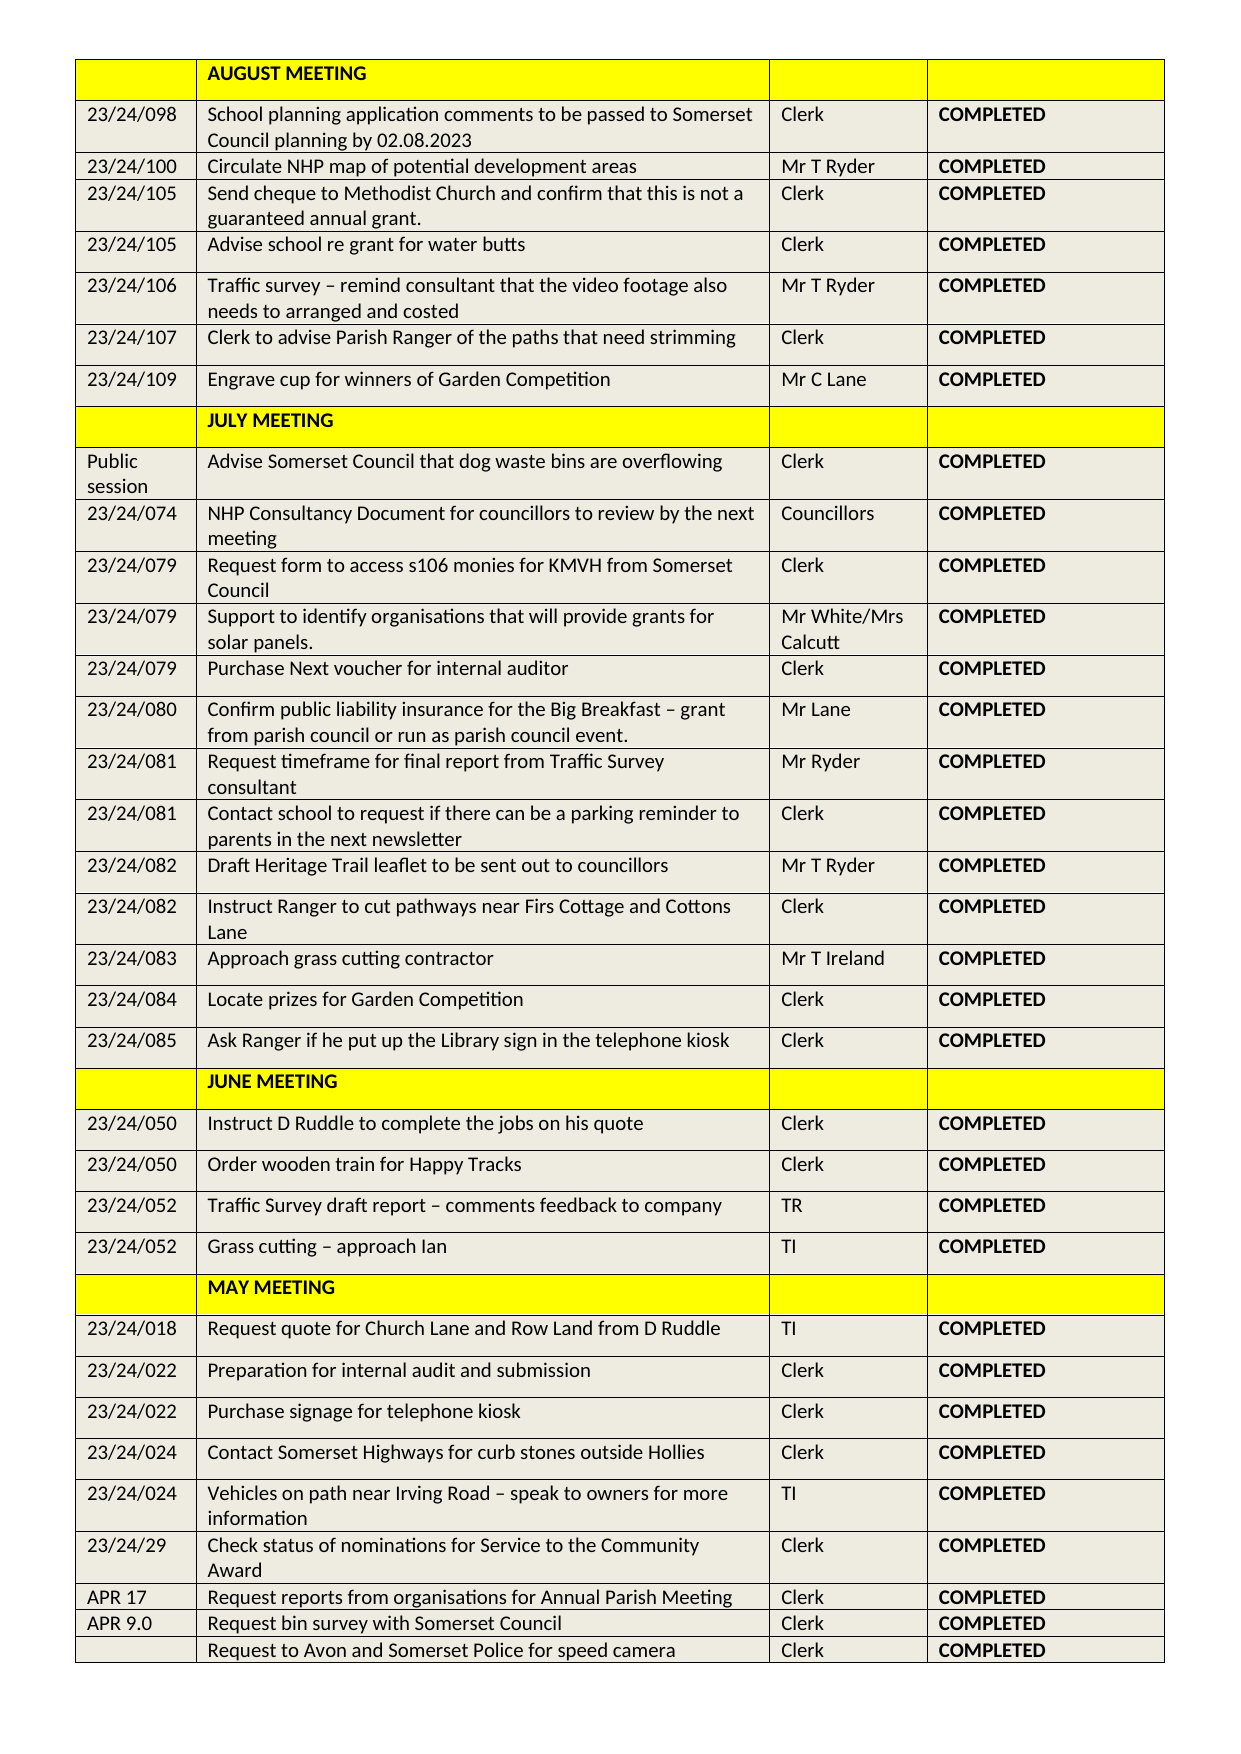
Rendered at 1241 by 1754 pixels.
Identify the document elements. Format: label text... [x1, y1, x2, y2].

table_cell Request reports from organisations for Annual Parish Meeting [197, 1584, 769, 1609]
table_cell Clerk [770, 656, 927, 696]
table_cell Mr White/Mrs Calcutt [770, 604, 927, 654]
table_cell COMPLETED [928, 1316, 1164, 1356]
table_cell Mr Ryder [770, 749, 927, 799]
table_cell Confirm public liability insurance for the Big Breakfast – grant from parish council or run as parish council event. [197, 697, 769, 747]
table_cell Clerk [770, 1028, 927, 1068]
table_cell 23/24/107 [76, 325, 196, 365]
table_cell 23/24/079 [76, 552, 196, 603]
table_cell 23/24/052 [76, 1192, 196, 1232]
table_cell COMPLETED [928, 1610, 1164, 1636]
table_cell Clerk [770, 1110, 927, 1150]
table_cell Clerk [770, 101, 927, 152]
table_cell Mr T Ireland [770, 945, 927, 985]
table_cell Send cheque to Methodist Church and confirm that this is not a guaranteed annual grant. [197, 180, 769, 231]
table_cell Clerk [770, 232, 927, 272]
table_cell 23/24/080 [76, 697, 196, 747]
table_cell 23/24/081 [76, 749, 196, 799]
table_cell 23/24/050 [76, 1110, 196, 1150]
table_cell Clerk [770, 1637, 927, 1662]
table_cell 23/24/082 [76, 852, 196, 892]
table_cell 23/24/018 [76, 1316, 196, 1356]
table_cell Instruct D Ruddle to complete the jobs on his quote [197, 1110, 769, 1150]
table_cell Clerk to advise Parish Ranger of the paths that need strimming [197, 325, 769, 365]
table_cell COMPLETED [928, 894, 1164, 944]
table_cell COMPLETED [928, 500, 1164, 551]
table_cell School planning application comments to be passed to Somerset Council planning by 02.08.2023 [197, 101, 769, 152]
table_cell TI [770, 1316, 927, 1356]
table_cell 23/24/085 [76, 1028, 196, 1068]
table_cell [76, 1637, 196, 1662]
table_cell Circulate NHP map of potential development areas [197, 153, 769, 179]
table_cell Engrave cup for winners of Garden Competition [197, 366, 769, 406]
table_cell APR 17 [76, 1584, 196, 1609]
table_cell [76, 407, 196, 447]
table_cell COMPLETED [928, 1584, 1164, 1609]
table_cell Contact school to request if there can be a parking reminder to parents in the next newsletter [197, 800, 769, 851]
table_cell Mr Lane [770, 697, 927, 747]
table_cell Clerk [770, 1398, 927, 1438]
table_cell TI [770, 1480, 927, 1531]
table_cell Vehicles on path near Irving Road – speak to owners for more information [197, 1480, 769, 1531]
table_cell COMPLETED [928, 1480, 1164, 1531]
table_cell COMPLETED [928, 1398, 1164, 1438]
table_cell COMPLETED [928, 1637, 1164, 1662]
table_cell Request timeframe for final report from Traffic Survey consultant [197, 749, 769, 799]
table_cell Clerk [770, 1584, 927, 1609]
table_cell Mr T Ryder [770, 153, 927, 179]
table_cell Clerk [770, 1439, 927, 1479]
table_cell Support to identify organisations that will provide grants for solar panels. [197, 604, 769, 654]
table_cell 23/24/105 [76, 180, 196, 231]
table_cell 23/24/052 [76, 1233, 196, 1273]
table_cell Public session [76, 448, 196, 499]
table_cell MAY MEETING [197, 1275, 769, 1314]
table_cell Clerk [770, 325, 927, 365]
table_cell COMPLETED [928, 232, 1164, 272]
table_cell Clerk [770, 894, 927, 944]
table_cell 23/24/050 [76, 1151, 196, 1191]
table_cell COMPLETED [928, 1110, 1164, 1150]
table_cell 23/24/100 [76, 153, 196, 179]
table_cell 23/24/081 [76, 800, 196, 851]
table_cell COMPLETED [928, 1151, 1164, 1191]
table_cell COMPLETED [928, 180, 1164, 231]
table_cell NHP Consultancy Document for councillors to review by the next meeting [197, 500, 769, 551]
table_cell [928, 407, 1164, 447]
table_cell COMPLETED [928, 101, 1164, 152]
table_cell 23/24/024 [76, 1480, 196, 1531]
table_cell 23/24/022 [76, 1357, 196, 1397]
table_cell Councillors [770, 500, 927, 551]
table_cell Grass cutting – approach Ian [197, 1233, 769, 1273]
table_cell [770, 407, 927, 447]
table_cell 23/24/074 [76, 500, 196, 551]
table_cell Clerk [770, 448, 927, 499]
table_cell 23/24/083 [76, 945, 196, 985]
table_cell Clerk [770, 1357, 927, 1397]
table_cell Mr T Ryder [770, 852, 927, 892]
table_cell Mr T Ryder [770, 273, 927, 323]
table_cell Approach grass cutting contractor [197, 945, 769, 985]
table_cell [770, 60, 927, 100]
table_cell 23/24/084 [76, 986, 196, 1027]
table_cell COMPLETED [928, 1439, 1164, 1479]
table_cell COMPLETED [928, 1532, 1164, 1583]
table_cell 23/24/105 [76, 232, 196, 272]
table_cell COMPLETED [928, 852, 1164, 892]
table_cell Clerk [770, 552, 927, 603]
table_cell TI [770, 1233, 927, 1273]
table_cell COMPLETED [928, 153, 1164, 179]
table_cell JULY MEETING [197, 407, 769, 447]
table_cell APR 9.0 [76, 1610, 196, 1636]
table_cell [76, 1069, 196, 1109]
table_cell [928, 60, 1164, 100]
table_cell Check status of nominations for Service to the Community Award [197, 1532, 769, 1583]
table_cell Instruct Ranger to cut pathways near Firs Cottage and Cottons Lane [197, 894, 769, 944]
table_cell [770, 1275, 927, 1314]
table_cell COMPLETED [928, 1357, 1164, 1397]
table_cell Request to Avon and Somerset Police for speed camera [197, 1637, 769, 1662]
table_cell 23/24/079 [76, 656, 196, 696]
table_cell Request bin survey with Somerset Council [197, 1610, 769, 1636]
table_cell Draft Heritage Trail leaflet to be sent out to councillors [197, 852, 769, 892]
table_cell 23/24/106 [76, 273, 196, 323]
table_cell COMPLETED [928, 945, 1164, 985]
table_cell [770, 1069, 927, 1109]
table_cell COMPLETED [928, 1192, 1164, 1232]
table_cell Purchase signage for telephone kiosk [197, 1398, 769, 1438]
table_cell Contact Somerset Highways for curb stones outside Hollies [197, 1439, 769, 1479]
table_cell COMPLETED [928, 325, 1164, 365]
table_cell COMPLETED [928, 366, 1164, 406]
table_cell Order wooden train for Happy Tracks [197, 1151, 769, 1191]
table_cell 23/24/022 [76, 1398, 196, 1438]
table_cell 23/24/079 [76, 604, 196, 654]
table_cell AUGUST MEETING [197, 60, 769, 100]
table_cell Mr C Lane [770, 366, 927, 406]
table_cell Traffic Survey draft report – comments feedback to company [197, 1192, 769, 1232]
table_cell [76, 60, 196, 100]
table_cell Advise school re grant for water butts [197, 232, 769, 272]
table_cell 23/24/29 [76, 1532, 196, 1583]
table_cell 23/24/098 [76, 101, 196, 152]
table_cell COMPLETED [928, 448, 1164, 499]
table_cell Clerk [770, 180, 927, 231]
table_cell COMPLETED [928, 800, 1164, 851]
table_cell Purchase Next voucher for internal auditor [197, 656, 769, 696]
table_cell COMPLETED [928, 656, 1164, 696]
table_cell Clerk [770, 986, 927, 1027]
table_cell COMPLETED [928, 273, 1164, 323]
table_cell COMPLETED [928, 986, 1164, 1027]
table_cell Preparation for internal audit and submission [197, 1357, 769, 1397]
table_cell Request form to access s106 monies for KMVH from Somerset Council [197, 552, 769, 603]
table_cell 23/24/109 [76, 366, 196, 406]
table_cell Advise Somerset Council that dog waste bins are overflowing [197, 448, 769, 499]
table_cell [76, 1275, 196, 1314]
table_cell Request quote for Church Lane and Row Land from D Ruddle [197, 1316, 769, 1356]
table_cell COMPLETED [928, 749, 1164, 799]
table_cell Traffic survey – remind consultant that the video footage also needs to arranged and costed [197, 273, 769, 323]
table_cell Locate prizes for Garden Competition [197, 986, 769, 1027]
table_cell TR [770, 1192, 927, 1232]
table_cell Clerk [770, 800, 927, 851]
table_cell Clerk [770, 1151, 927, 1191]
table_cell Ask Ranger if he put up the Library sign in the telephone kiosk [197, 1028, 769, 1068]
table_cell COMPLETED [928, 604, 1164, 654]
table_cell Clerk [770, 1532, 927, 1583]
table_cell [928, 1069, 1164, 1109]
table_cell 23/24/082 [76, 894, 196, 944]
table_cell Clerk [770, 1610, 927, 1636]
table_cell COMPLETED [928, 697, 1164, 747]
table_cell [928, 1275, 1164, 1314]
table_cell COMPLETED [928, 1028, 1164, 1068]
table_cell JUNE MEETING [197, 1069, 769, 1109]
table_cell COMPLETED [928, 552, 1164, 603]
table_cell COMPLETED [928, 1233, 1164, 1273]
table_cell 23/24/024 [76, 1439, 196, 1479]
